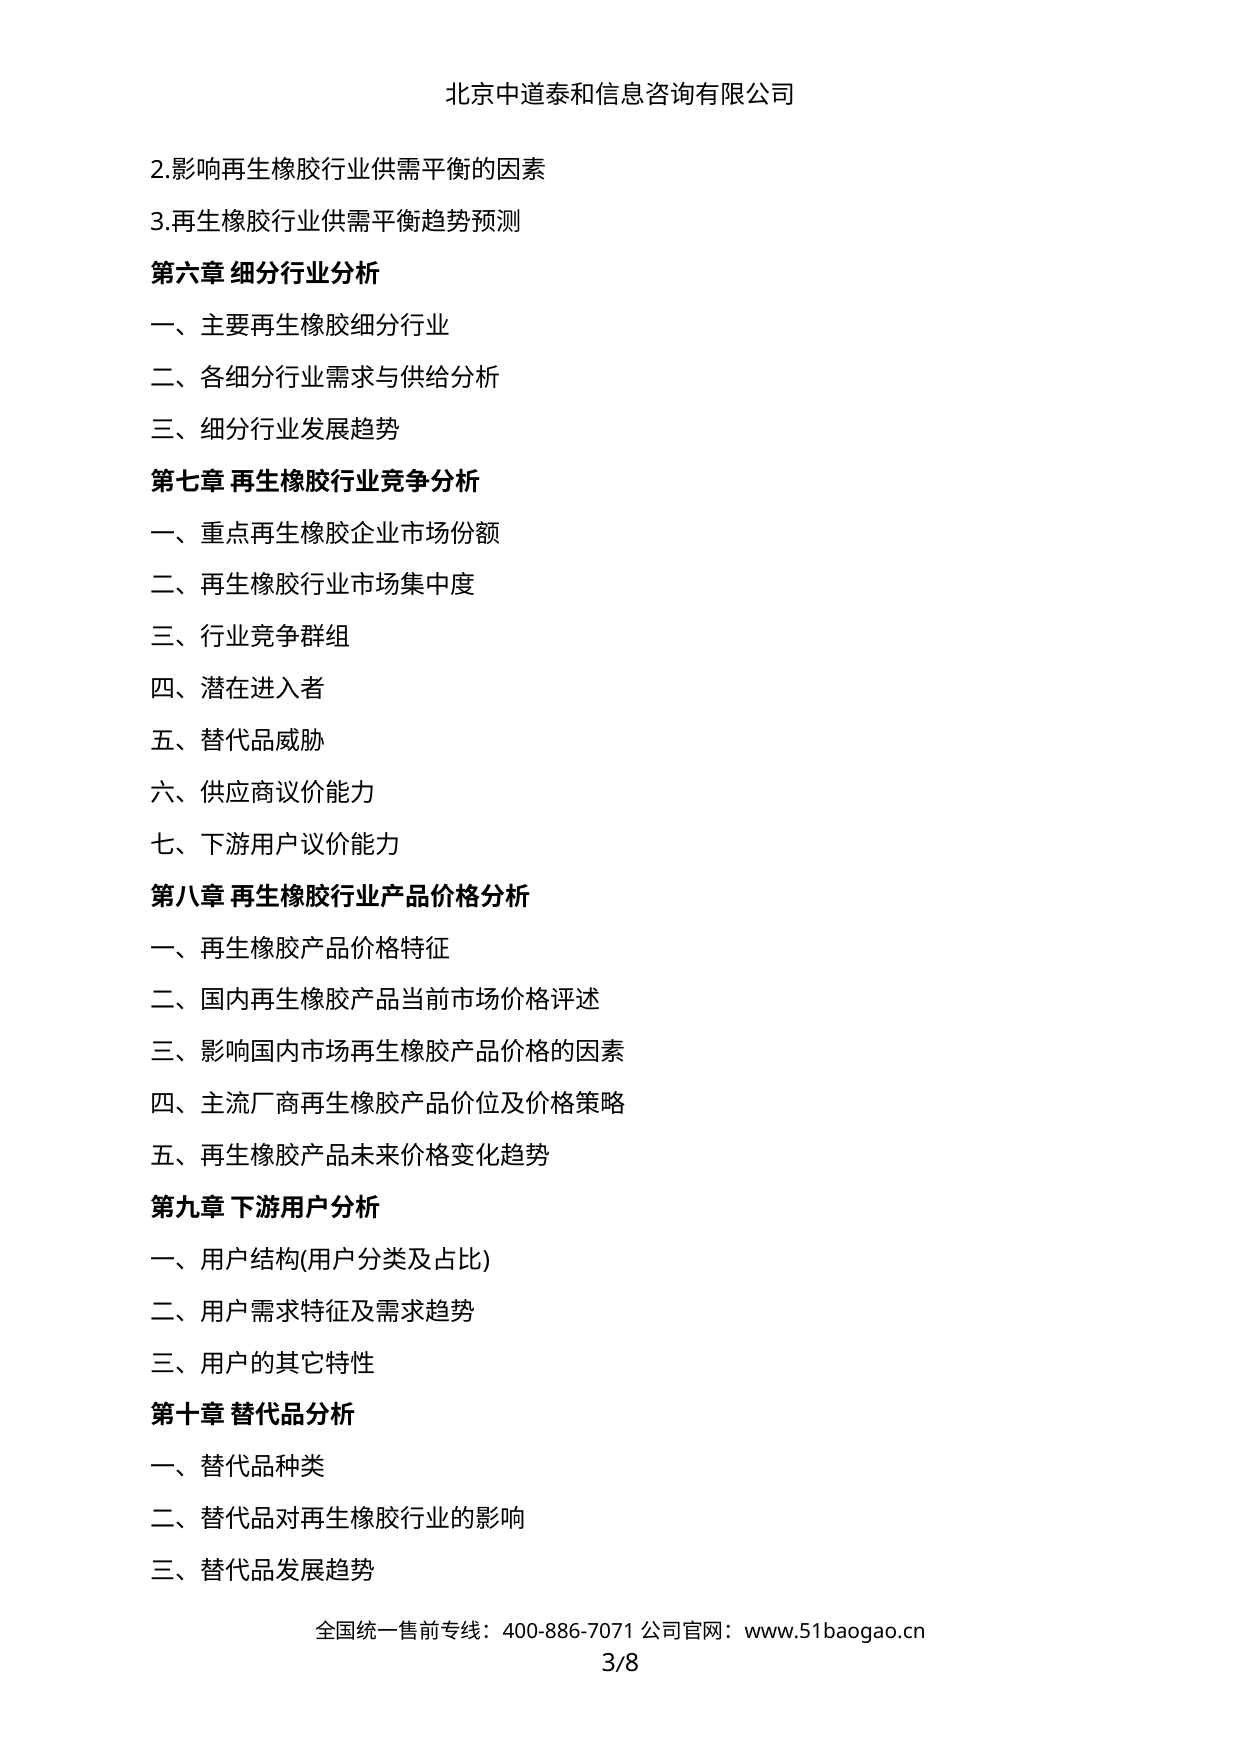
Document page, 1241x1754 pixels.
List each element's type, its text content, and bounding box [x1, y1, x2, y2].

text 三、影响国内市场再生橡胶产品价格的因素 [150, 1032, 1090, 1068]
text 二、各细分行业需求与供给分析 [150, 357, 1090, 394]
text 二、用户需求特征及需求趋势 [150, 1291, 1090, 1327]
text 一、主要再生橡胶细分行业 [150, 306, 1090, 342]
text 第七章 再生橡胶行业竞争分析 [150, 461, 1090, 497]
text 三、行业竞争群组 [150, 617, 1090, 653]
text 3.再生橡胶行业供需平衡趋势预测 [150, 202, 1090, 238]
text 一、重点再生橡胶企业市场份额 [150, 513, 1090, 549]
text 七、下游用户议价能力 [150, 824, 1090, 861]
text 第六章 细分行业分析 [150, 254, 1090, 290]
text 五、替代品威胁 [150, 721, 1090, 757]
text 第九章 下游用户分析 [150, 1187, 1090, 1224]
text 一、再生橡胶产品价格特征 [150, 928, 1090, 964]
text 四、主流厂商再生橡胶产品价位及价格策略 [150, 1084, 1090, 1120]
text 三、替代品发展趋势 [150, 1551, 1090, 1587]
text 五、再生橡胶产品未来价格变化趋势 [150, 1136, 1090, 1172]
text 第八章 再生橡胶行业产品价格分析 [150, 876, 1090, 912]
text 第十章 替代品分析 [150, 1395, 1090, 1431]
text 四、潜在进入者 [150, 669, 1090, 705]
text 2.影响再生橡胶行业供需平衡的因素 [150, 150, 1090, 186]
text 一、替代品种类 [150, 1447, 1090, 1483]
text 二、替代品对再生橡胶行业的影响 [150, 1499, 1090, 1535]
text 三、细分行业发展趋势 [150, 409, 1090, 446]
text 二、国内再生橡胶产品当前市场价格评述 [150, 980, 1090, 1016]
text 三、用户的其它特性 [150, 1343, 1090, 1379]
text 六、供应商议价能力 [150, 772, 1090, 809]
text 一、用户结构(用户分类及占比) [150, 1239, 1090, 1276]
text 二、再生橡胶行业市场集中度 [150, 565, 1090, 601]
